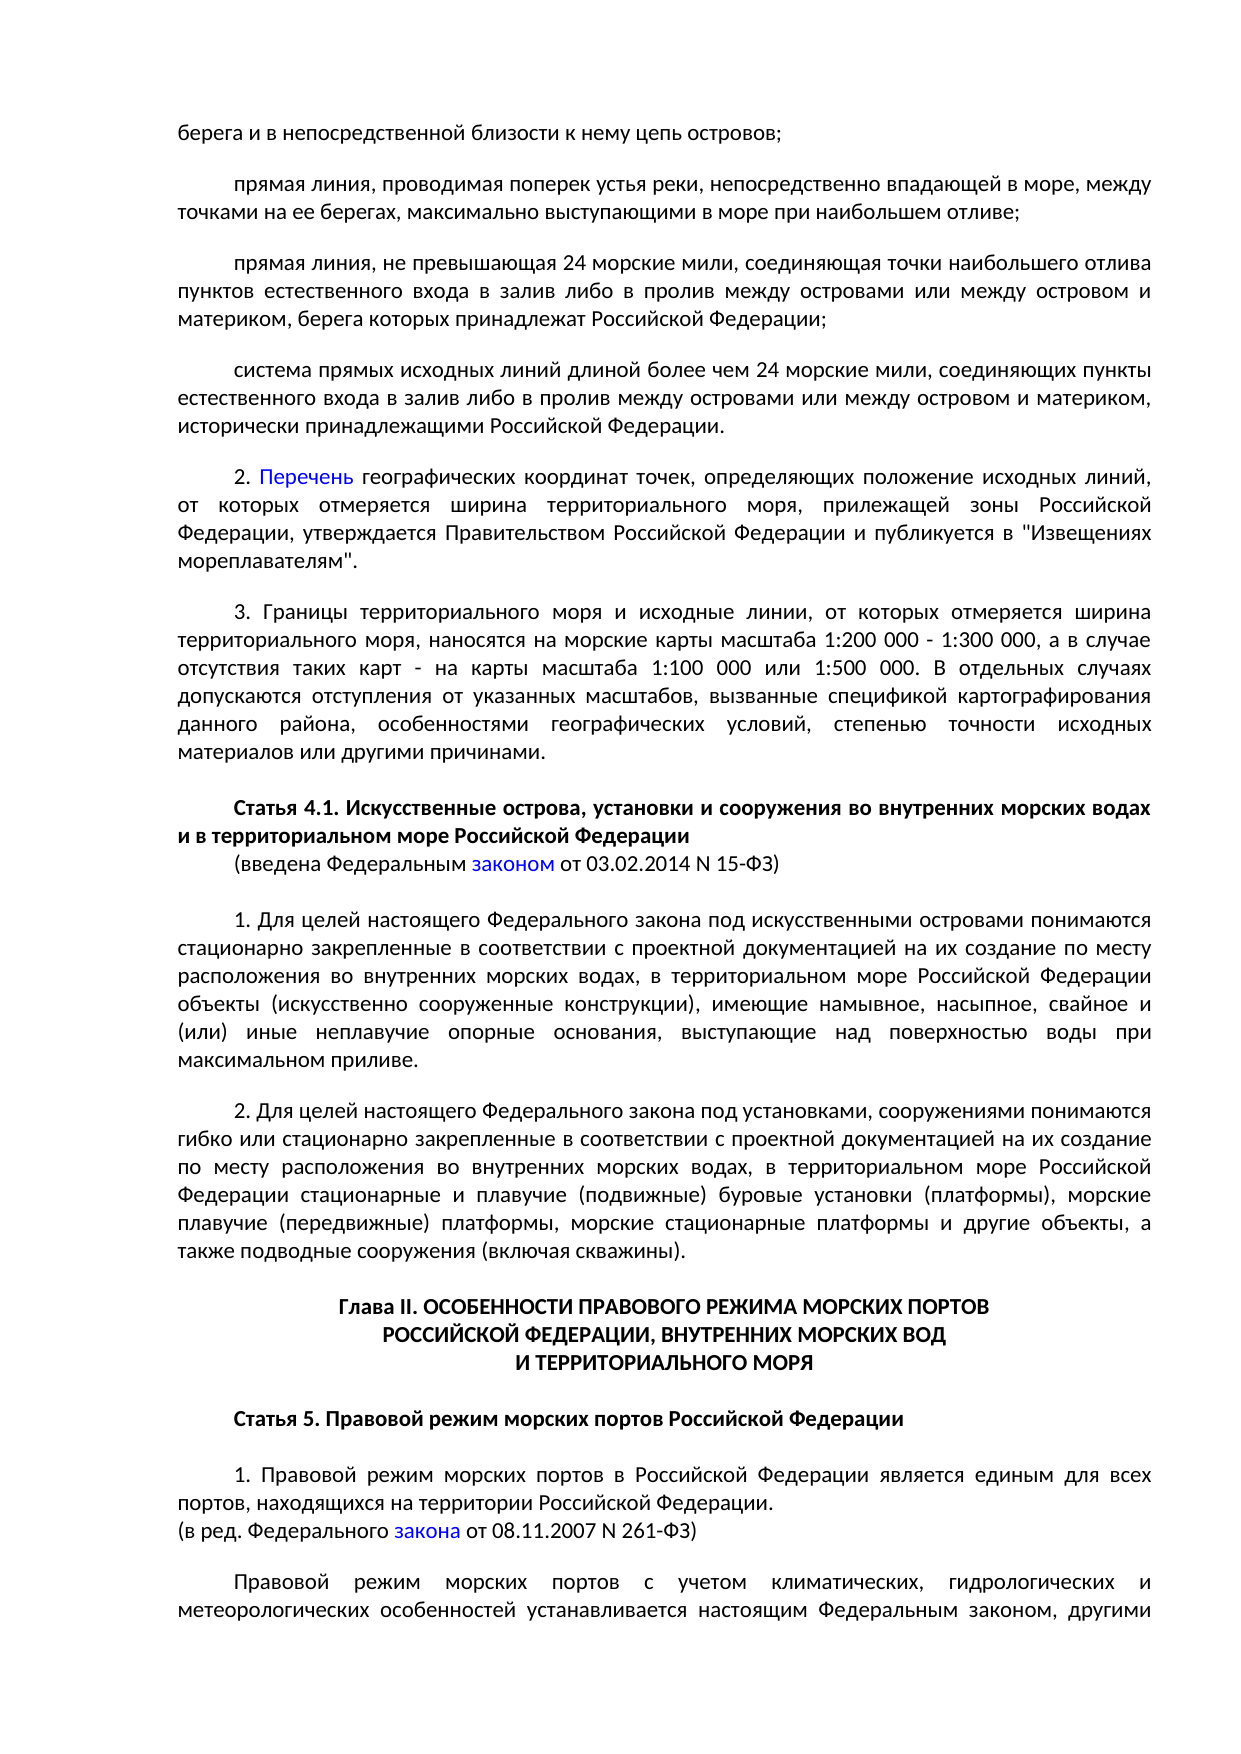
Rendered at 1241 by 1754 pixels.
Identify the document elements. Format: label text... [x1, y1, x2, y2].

title РОССИЙСКОЙ ФЕДЕРАЦИИ, ВНУТРЕННИХ МОРСКИХ ВОД [177, 1320, 1152, 1348]
text 3. Границы территориального моря и исходные линии, от которых отмеряется ширина территориального моря, наносятся на морские карты масштаба 1:200 000 - 1:300 000, а в случае отсутствия таких карт - на карты масштаба 1:100 000 или 1:500 000. В отдельных случаях допускаются отступления от указанных масштабов, вызванные спецификой картографирования данного района, особенностями географических условий, степенью точности исходных материалов или другими причинами. [177, 597, 1152, 765]
text (в ред. Федерального закона от 08.11.2007 N 261-ФЗ) [177, 1517, 1152, 1544]
text 2. Для целей настоящего Федерального закона под установками, сооружениями понимаются гибко или стационарно закрепленные в соответствии с проектной документацией на их создание по месту расположения во внутренних морских водах, в территориальном море Российской Федерации стационарные и плавучие (подвижные) буровые установки (платформы), морские плавучие (передвижные) платформы, морские стационарные платформы и другие объекты, а также подводные сооружения (включая скважины). [177, 1096, 1152, 1264]
text 2. Перечень географических координат точек, определяющих положение исходных линий, от которых отмеряется ширина территориального моря, прилежащей зоны Российской Федерации, утверждается Правительством Российской Федерации и публикуется в "Извещениях мореплавателям". [177, 462, 1152, 574]
text 1. Правовой режим морских портов в Российской Федерации является единым для всех портов, находящихся на территории Российской Федерации. [177, 1461, 1152, 1517]
title Статья 4.1. Искусственные острова, установки и сооружения во внутренних морских водах и в территориальном море Российской Федерации [177, 793, 1152, 849]
text (введена Федеральным законом от 03.02.2014 N 15-ФЗ) [177, 849, 1152, 877]
title И ТЕРРИТОРИАЛЬНОГО МОРЯ [177, 1348, 1152, 1376]
text система прямых исходных линий длиной более чем 24 морские мили, соединяющих пункты естественного входа в залив либо в пролив между островами или между островом и материком, исторически принадлежащими Российской Федерации. [177, 355, 1152, 439]
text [177, 1567, 1152, 1623]
text прямая линия, проводимая поперек устья реки, непосредственно впадающей в море, между точками на ее берегах, максимально выступающими в море при наибольшем отливе; [177, 169, 1152, 225]
title Статья 5. Правовой режим морских портов Российской Федерации [177, 1404, 1152, 1432]
text прямая линия, не превышающая 24 морские мили, соединяющая точки наибольшего отлива пунктов естественного входа в залив либо в пролив между островами или между островом и материком, берега которых принадлежат Российской Федерации; [177, 248, 1152, 332]
text 1. Для целей настоящего Федерального закона под искусственными островами понимаются стационарно закрепленные в соответствии с проектной документацией на их создание по месту расположения во внутренних морских водах, в территориальном море Российской Федерации объекты (искусственно сооруженные конструкции), имеющие намывное, насыпное, свайное и (или) иные неплавучие опорные основания, выступающие над поверхностью воды при максимальном приливе. [177, 905, 1152, 1073]
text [177, 118, 1152, 146]
title Глава II. ОСОБЕННОСТИ ПРАВОВОГО РЕЖИМА МОРСКИХ ПОРТОВ [177, 1292, 1152, 1320]
